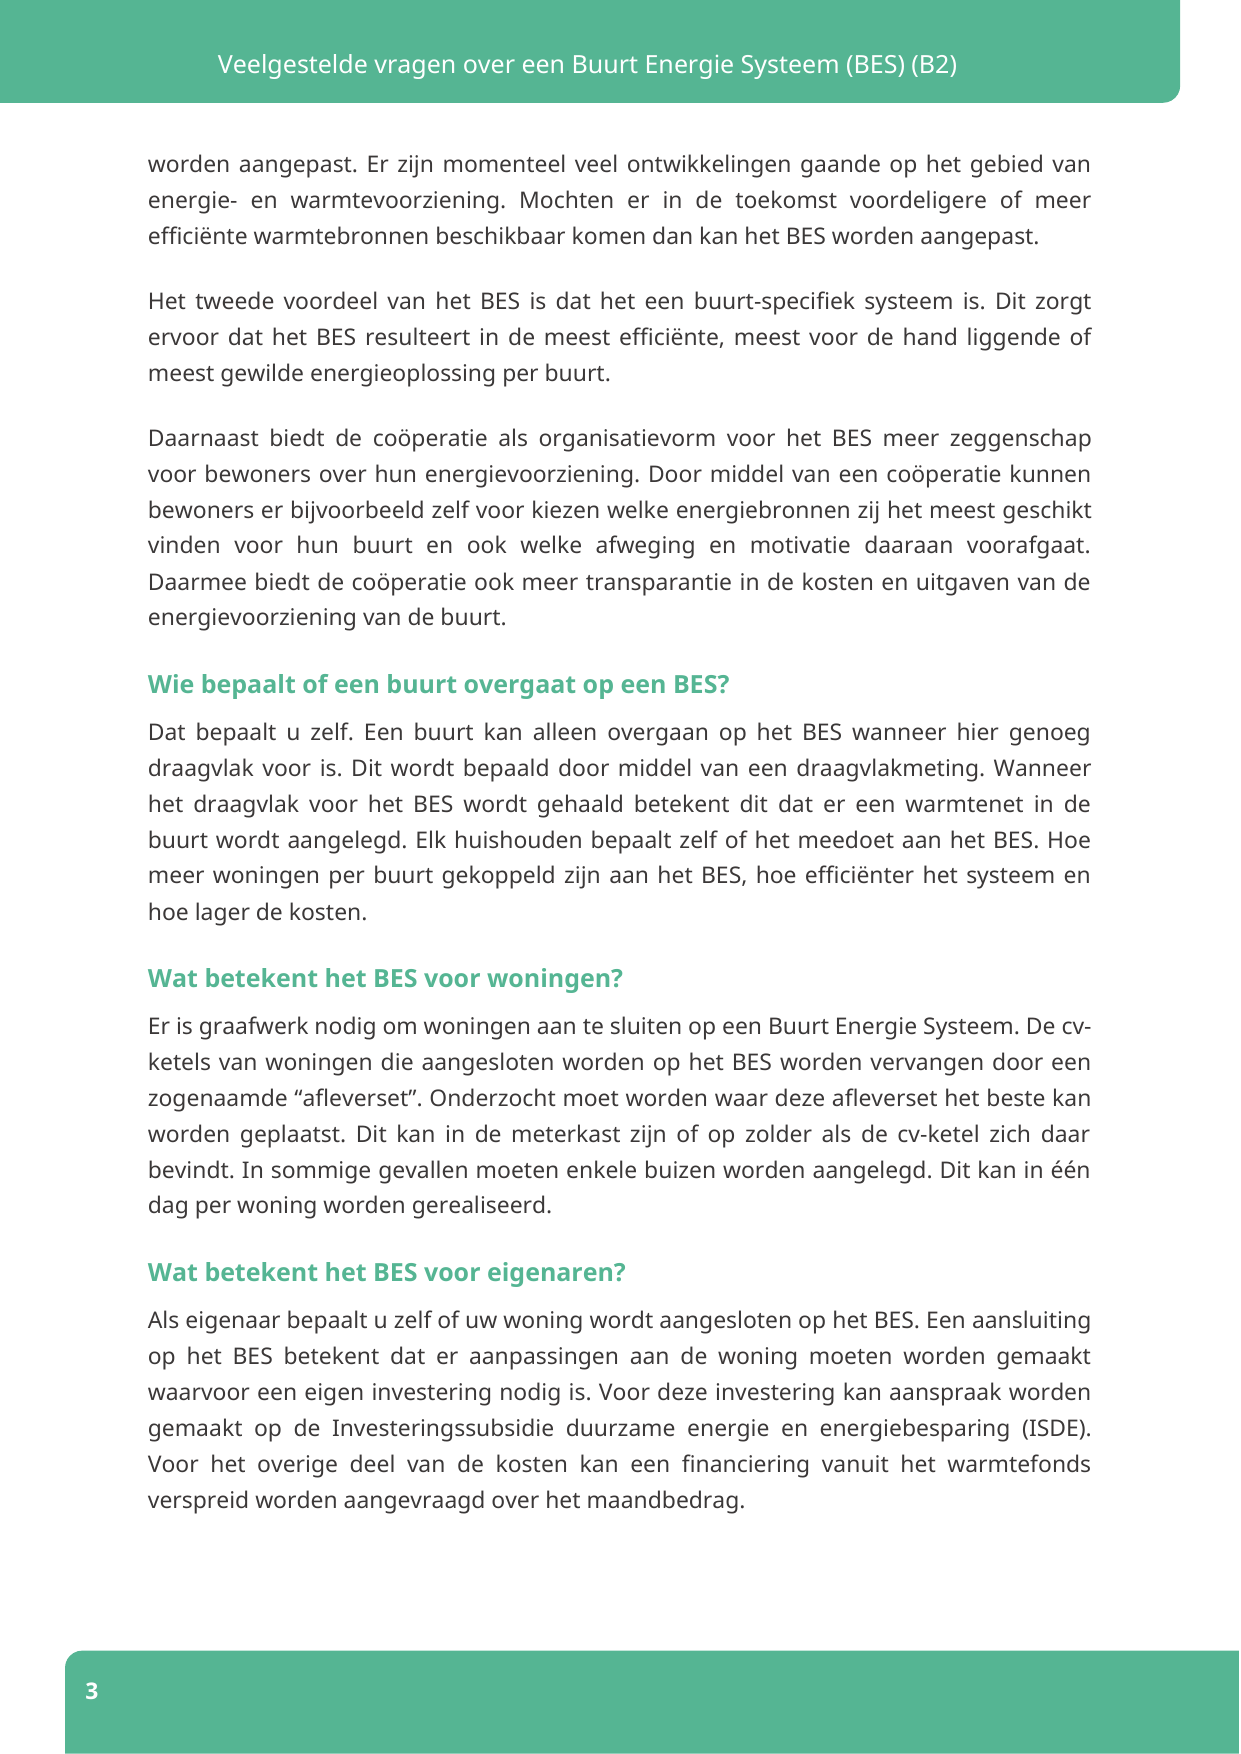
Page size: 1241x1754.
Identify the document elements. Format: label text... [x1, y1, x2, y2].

subtitle Wat betekent het BES voor woningen? [148, 961, 1092, 994]
subtitle Wat betekent het BES voor eigenaren? [148, 1254, 1092, 1289]
text Dat bepaalt u zelf. Een buurt kan alleen overgaan op het BES wanneer hier genoeg draagvlak voor is. Dit wordt bepaald door middel van een draagvlakmeting. Wanneer het draagvlak voor het BES wordt gehaald betekent dit dat er een warmtenet in de buurt wordt aangelegd. Elk huishouden bepaalt zelf of het meedoet aan het BES. Hoe meer woningen per buurt gekoppeld zijn aan het BES, hoe efficiënter het systeem en hoe lager de kosten. [148, 716, 1092, 927]
text Als eigenaar bepaalt u zelf of uw woning wordt aangesloten op het BES. Een aansluiting op het BES betekent dat er aanpassingen aan de woning moeten worden gemaakt waarvoor een eigen investering nodig is. Voor deze investering kan aanspraak worden gemaakt op de Investeringssubsidie duurzame energie en energiebesparing (ISDE). Voor het overige deel van de kosten kan een financiering vanuit het warmtefonds verspreid worden aangevraagd over het maandbedrag. [148, 1304, 1092, 1515]
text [148, 148, 1092, 251]
text Er is graafwerk nodig om woningen aan te sluiten op een Buurt Energie Systeem. De cv-ketels van woningen die aangesloten worden op het BES worden vervangen door een zogenaamde “afleverset”. Onderzocht moet worden waar deze afleverset het beste kan worden geplaatst. Dit kan in de meterkast zijn of op zolder als de cv-ketel zich daar bevindt. In sommige gevallen moeten enkele buizen worden aangelegd. Dit kan in één dag per woning worden gerealiseerd. [148, 1010, 1092, 1221]
text Het tweede voordeel van het BES is dat het een buurt-specifiek systeem is. Dit zorgt ervoor dat het BES resulteert in de meest efficiënte, meest voor de hand liggende of meest gewilde energieoplossing per buurt. [148, 285, 1092, 388]
subtitle Wie bepaalt of een buurt overgaat op een BES? [148, 666, 1092, 701]
text Daarnaast biedt de coöperatie als organisatievorm voor het BES meer zeggenschap voor bewoners over hun energievoorziening. Door middel van een coöperatie kunnen bewoners er bijvoorbeeld zelf voor kiezen welke energiebronnen zij het meest geschikt vinden voor hun buurt en ook welke afweging en motivatie daaraan voorafgaat. Daarmee biedt de coöperatie ook meer transparantie in de kosten en uitgaven van de energievoorziening van de buurt. [148, 422, 1092, 633]
